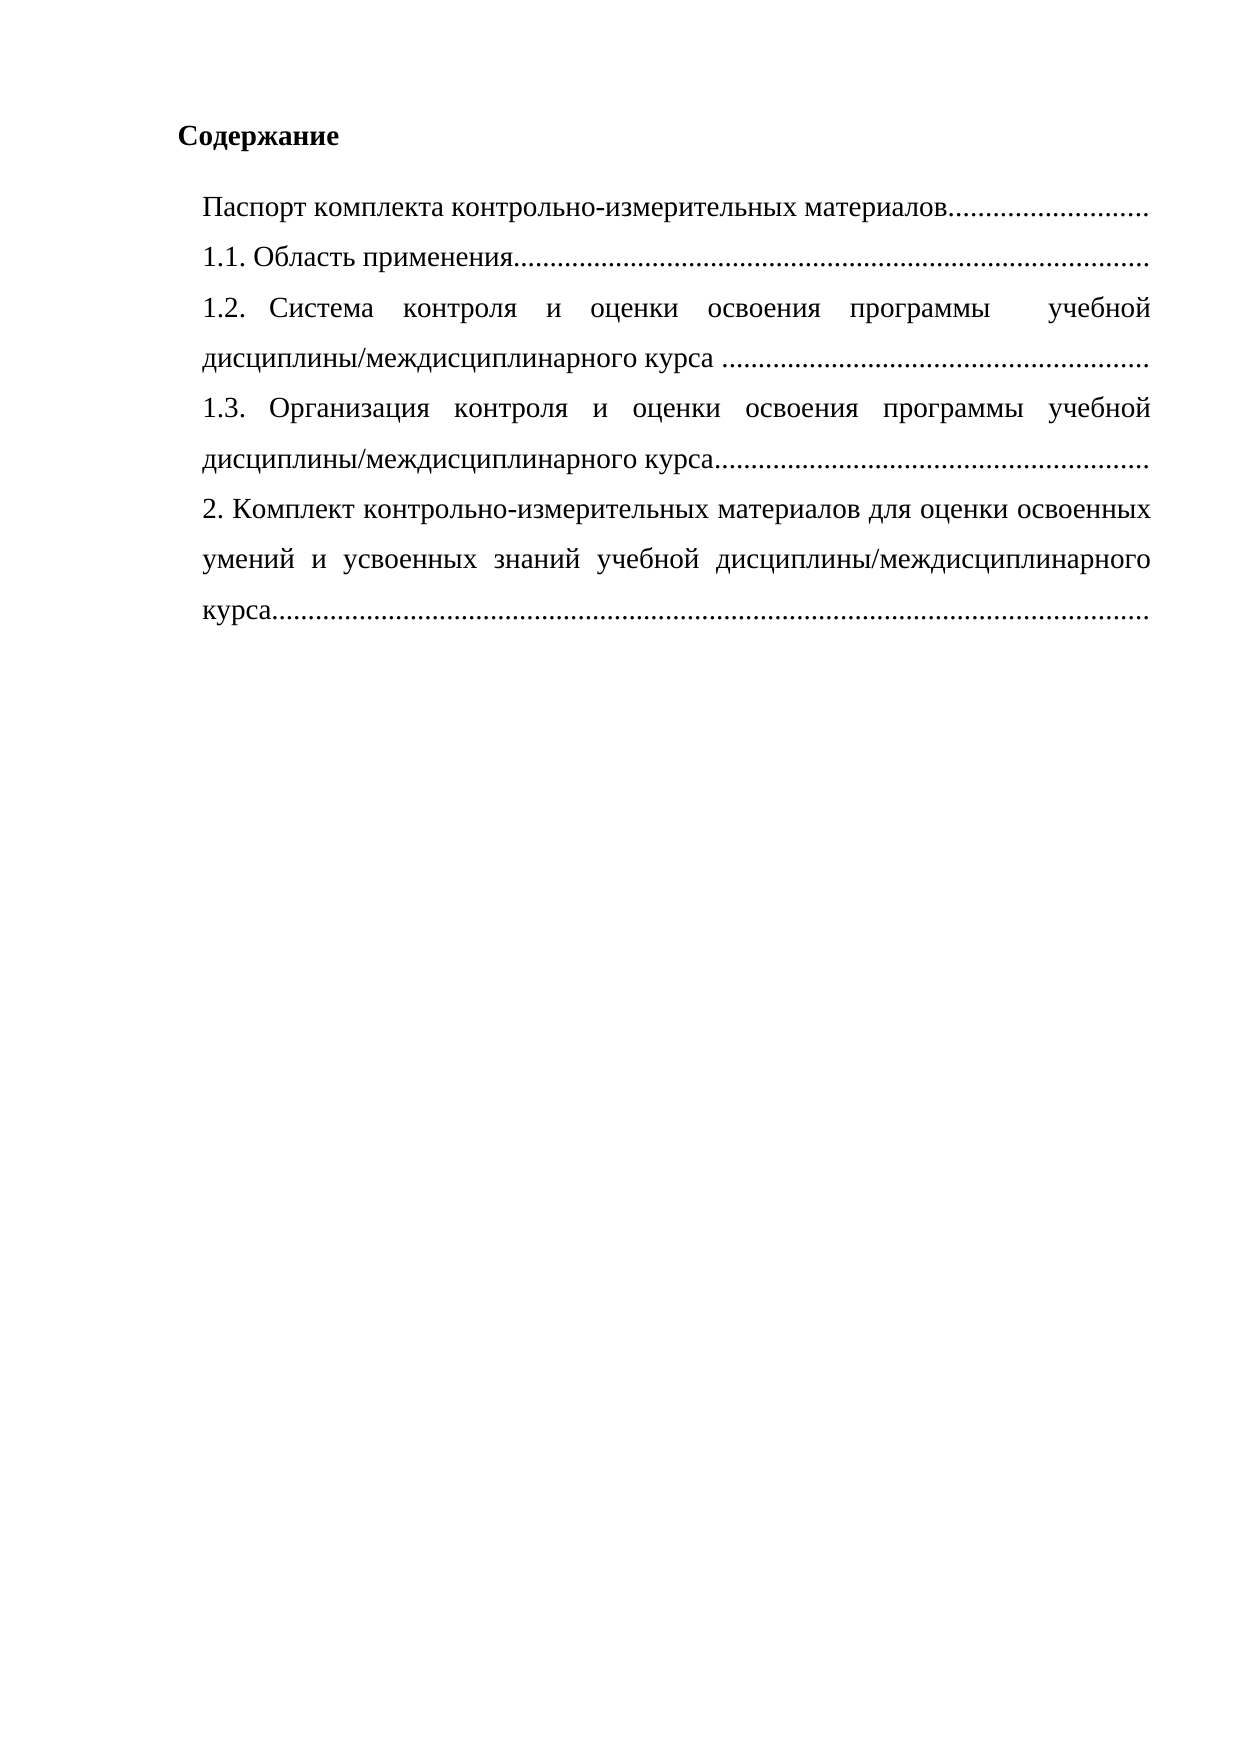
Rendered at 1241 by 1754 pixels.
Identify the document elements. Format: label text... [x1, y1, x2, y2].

text 1.3. Организация контроля и оценки освоения программы учебной дисциплины/междисциплинарного курса [202, 391, 1152, 474]
text Паспорт комплекта контрольно-измерительных материалов [202, 189, 1152, 223]
text 1.2. Система контроля и оценки освоения программы учебной дисциплины/междисциплинарного курса [202, 290, 1152, 374]
text 1.1. Область применения [202, 239, 1152, 273]
text 2. Комплект контрольно-измерительных материалов для оценки освоенных умений и усвоенных знаний учебной дисциплины/междисциплинарного курса [202, 491, 1152, 625]
text Содержание [177, 118, 1152, 152]
